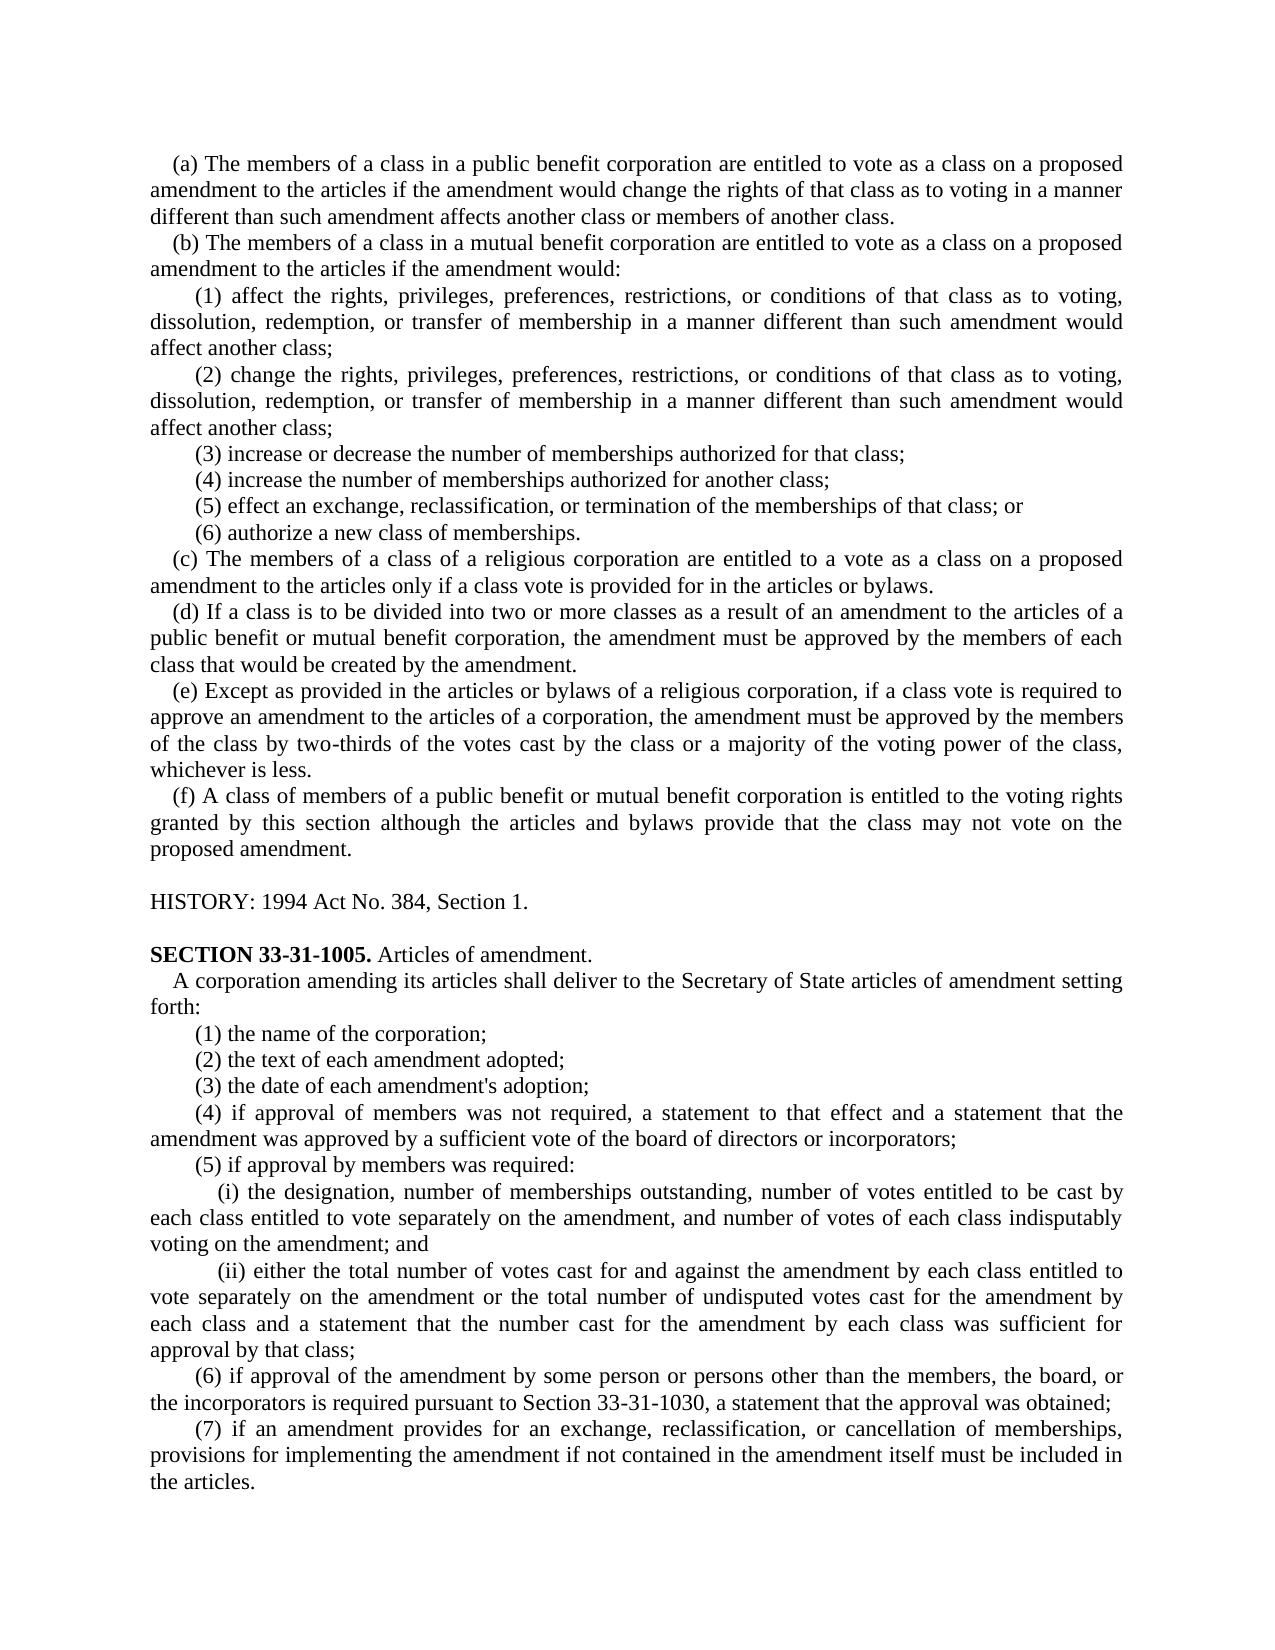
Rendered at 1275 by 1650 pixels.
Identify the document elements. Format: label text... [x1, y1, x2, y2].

text (5) if approval by members was required: [150, 1151, 1125, 1178]
text (5) effect an exchange, reclassification, or termination of the memberships of that class; or [150, 493, 1125, 519]
text (f) A class of members of a public benefit or mutual benefit corporation is entitled to the voting rights granted by this section although the articles and bylaws provide that the class may not vote on the proposed amendment. [150, 782, 1125, 862]
text (6) authorize a new class of memberships. [150, 519, 1125, 545]
text SECTION 33-31-1005. Articles of amendment. [150, 941, 1125, 967]
text (6) if approval of the amendment by some person or persons other than the members, the board, or the incorporators is required pursuant to Section 33-31-1030, a statement that the approval was obtained; [150, 1362, 1125, 1415]
text (i) the designation, number of memberships outstanding, number of votes entitled to be cast by each class entitled to vote separately on the amendment, and number of votes of each class indisputably voting on the amendment; and [150, 1178, 1125, 1257]
text (e) Except as provided in the articles or bylaws of a religious corporation, if a class vote is required to approve an amendment to the articles of a corporation, the amendment must be approved by the members of the class by two-thirds of the votes cast by the class or a majority of the voting power of the class, whichever is less. [150, 677, 1125, 782]
text (ii) either the total number of votes cast for and against the amendment by each class entitled to vote separately on the amendment or the total number of undisputed votes cast for the amendment by each class and a statement that the number cast for the amendment by each class was sufficient for approval by that class; [150, 1257, 1125, 1362]
text (1) affect the rights, privileges, preferences, restrictions, or conditions of that class as to voting, dissolution, redemption, or transfer of membership in a manner different than such amendment would affect another class; [150, 282, 1125, 361]
text (a) The members of a class in a public benefit corporation are entitled to vote as a class on a proposed amendment to the articles if the amendment would change the rights of that class as to voting in a manner different than such amendment affects another class or members of another class. [150, 150, 1125, 229]
text (2) the text of each amendment adopted; [150, 1046, 1125, 1072]
text A corporation amending its articles shall deliver to the Secretary of State articles of amendment setting forth: [150, 967, 1125, 1020]
text (1) the name of the corporation; [150, 1020, 1125, 1046]
text (d) If a class is to be divided into two or more classes as a result of an amendment to the articles of a public benefit or mutual benefit corporation, the amendment must be approved by the members of each class that would be created by the amendment. [150, 598, 1125, 677]
text (c) The members of a class of a religious corporation are entitled to a vote as a class on a proposed amendment to the articles only if a class vote is provided for in the articles or bylaws. [150, 545, 1125, 598]
text (3) the date of each amendment's adoption; [150, 1072, 1125, 1099]
text (3) increase or decrease the number of memberships authorized for that class; [150, 440, 1125, 466]
text (4) increase the number of memberships authorized for another class; [150, 466, 1125, 493]
text (7) if an amendment provides for an exchange, reclassification, or cancellation of memberships, provisions for implementing the amendment if not contained in the amendment itself must be included in the articles. [150, 1415, 1125, 1494]
text (2) change the rights, privileges, preferences, restrictions, or conditions of that class as to voting, dissolution, redemption, or transfer of membership in a manner different than such amendment would affect another class; [150, 361, 1125, 440]
text (4) if approval of members was not required, a statement to that effect and a statement that the amendment was approved by a sufficient vote of the board of directors or incorporators; [150, 1099, 1125, 1151]
text (b) The members of a class in a mutual benefit corporation are entitled to vote as a class on a proposed amendment to the articles if the amendment would: [150, 229, 1125, 282]
text HISTORY: 1994 Act No. 384, Section 1. [150, 888, 1125, 914]
